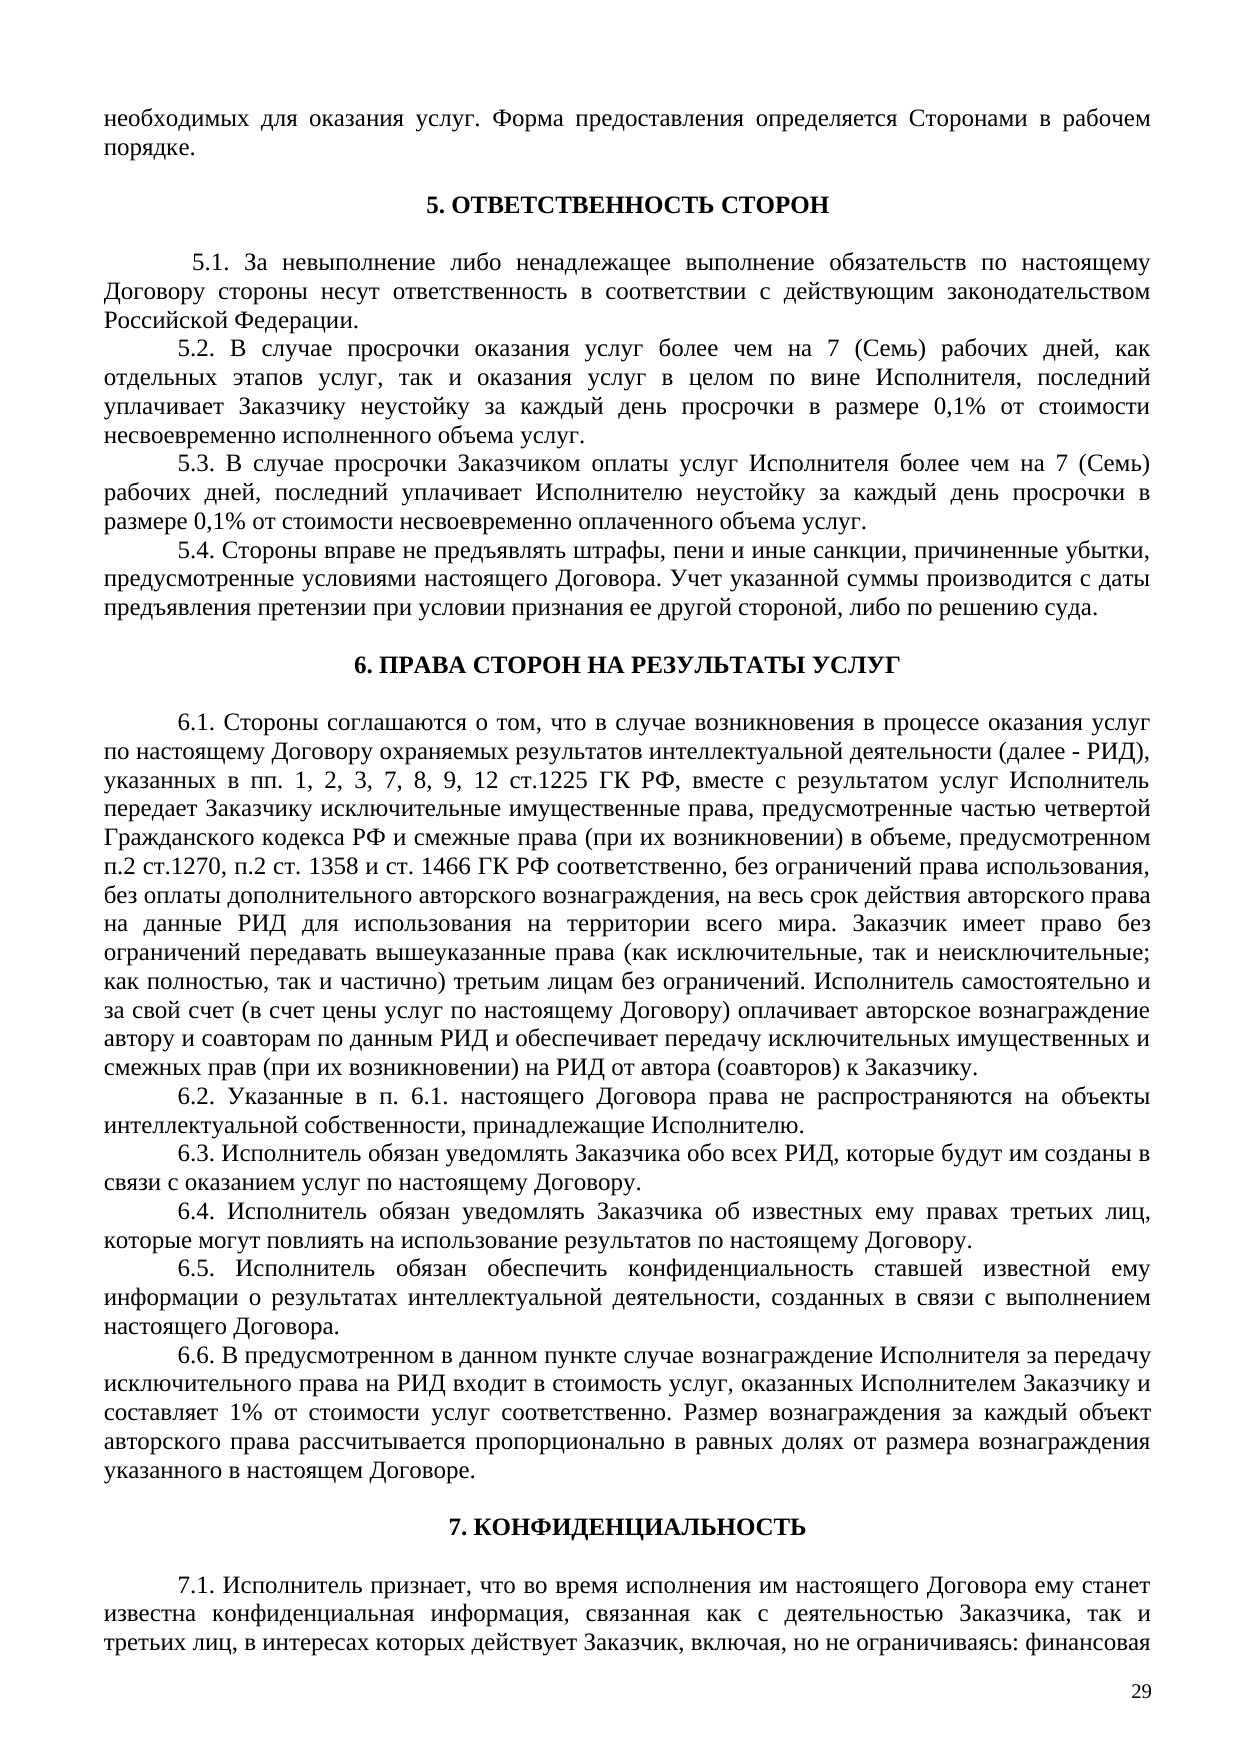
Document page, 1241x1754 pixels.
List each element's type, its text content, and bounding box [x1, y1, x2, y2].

text 5.4. Стороны вправе не предъявлять штрафы, пени и иные санкции, причиненные убытки, предусмотренные условиями настоящего Договора. Учет указанной суммы производится с даты предъявления претензии при условии признания ее другой стороной, либо по решению суда. [103, 535, 1152, 621]
text 6.6. В предусмотренном в данном пункте случае вознаграждение Исполнителя за передачу исключительного права на РИД входит в стоимость услуг, оказанных Исполнителем Заказчику и составляет 1% от стоимости услуг соответственно. Размер вознаграждения за каждый объект авторского права рассчитывается пропорционально в равных долях от размера вознаграждения указанного в настоящем Договоре. [103, 1340, 1152, 1483]
text 6.5. Исполнитель обязан обеспечить конфиденциальность ставшей известной ему информации о результатах интеллектуальной деятельности, созданных в связи с выполнением настоящего Договора. [103, 1253, 1152, 1340]
text 5.2. В случае просрочки оказания услуг более чем на 7 (Семь) рабочих дней, как отдельных этапов услуг, так и оказания услуг в целом по вине Исполнителя, последний уплачивает Заказчику неустойку за каждый день просрочки в размере 0,1% от стоимости несвоевременно исполненного объема услуг. [103, 333, 1152, 448]
text 7. КОНФИДЕНЦИАЛЬНОСТЬ [103, 1512, 1152, 1541]
text 6.3. Исполнитель обязан уведомлять Заказчика обо всех РИД, которые будут им созданы в связи с оказанием услуг по настоящему Договору. [103, 1138, 1152, 1196]
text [103, 1570, 1152, 1656]
text 6. ПРАВА СТОРОН НА РЕЗУЛЬТАТЫ УСЛУГ [103, 650, 1152, 678]
text 6.4. Исполнитель обязан уведомлять Заказчика об известных ему правах третьих лиц, которые могут повлиять на использование результатов по настоящему Договору. [103, 1196, 1152, 1253]
text 5.1. За невыполнение либо ненадлежащее выполнение обязательств по настоящему Договору стороны несут ответственность в соответствии с действующим законодательством Российской Федерации. [103, 247, 1152, 333]
text 5. ОТВЕТСТВЕННОСТЬ СТОРОН [103, 190, 1152, 218]
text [103, 103, 1152, 161]
text 6.1. Стороны соглашаются о том, что в случае возникновения в процессе оказания услуг по настоящему Договору охраняемых результатов интеллектуальной деятельности (далее - РИД), указанных в пп. 1, 2, 3, 7, 8, 9, 12 ст.1225 ГК РФ, вместе с результатом услуг Исполнитель передает Заказчику исключительные имущественные права, предусмотренные частью четвертой Гражданского кодекса РФ и смежные права (при их возникновении) в объеме, предусмотренном п.2 ст.1270, п.2 ст. 1358 и ст. 1466 ГК РФ соответственно, без ограничений права использования, без оплаты дополнительного авторского вознаграждения, на весь срок действия авторского права на данные РИД для использования на территории всего мира. Заказчик имеет право без ограничений передавать вышеуказанные права (как исключительные, так и неисключительные; как полностью, так и частично) третьим лицам без ограничений. Исполнитель самостоятельно и за свой счет (в счет цены услуг по настоящему Договору) оплачивает авторское вознаграждение автору и соавторам по данным РИД и обеспечивает передачу исключительных имущественных и смежных прав (при их возникновении) на РИД от автора (соавторов) к Заказчику. [103, 707, 1152, 1081]
text 6.2. Указанные в п. 6.1. настоящего Договора права не распространяются на объекты интеллектуальной собственности, принадлежащие Исполнителю. [103, 1081, 1152, 1138]
text 5.3. В случае просрочки Заказчиком оплаты услуг Исполнителя более чем на 7 (Семь) рабочих дней, последний уплачивает Исполнителю неустойку за каждый день просрочки в размере 0,1% от стоимости несвоевременно оплаченного объема услуг. [103, 448, 1152, 535]
